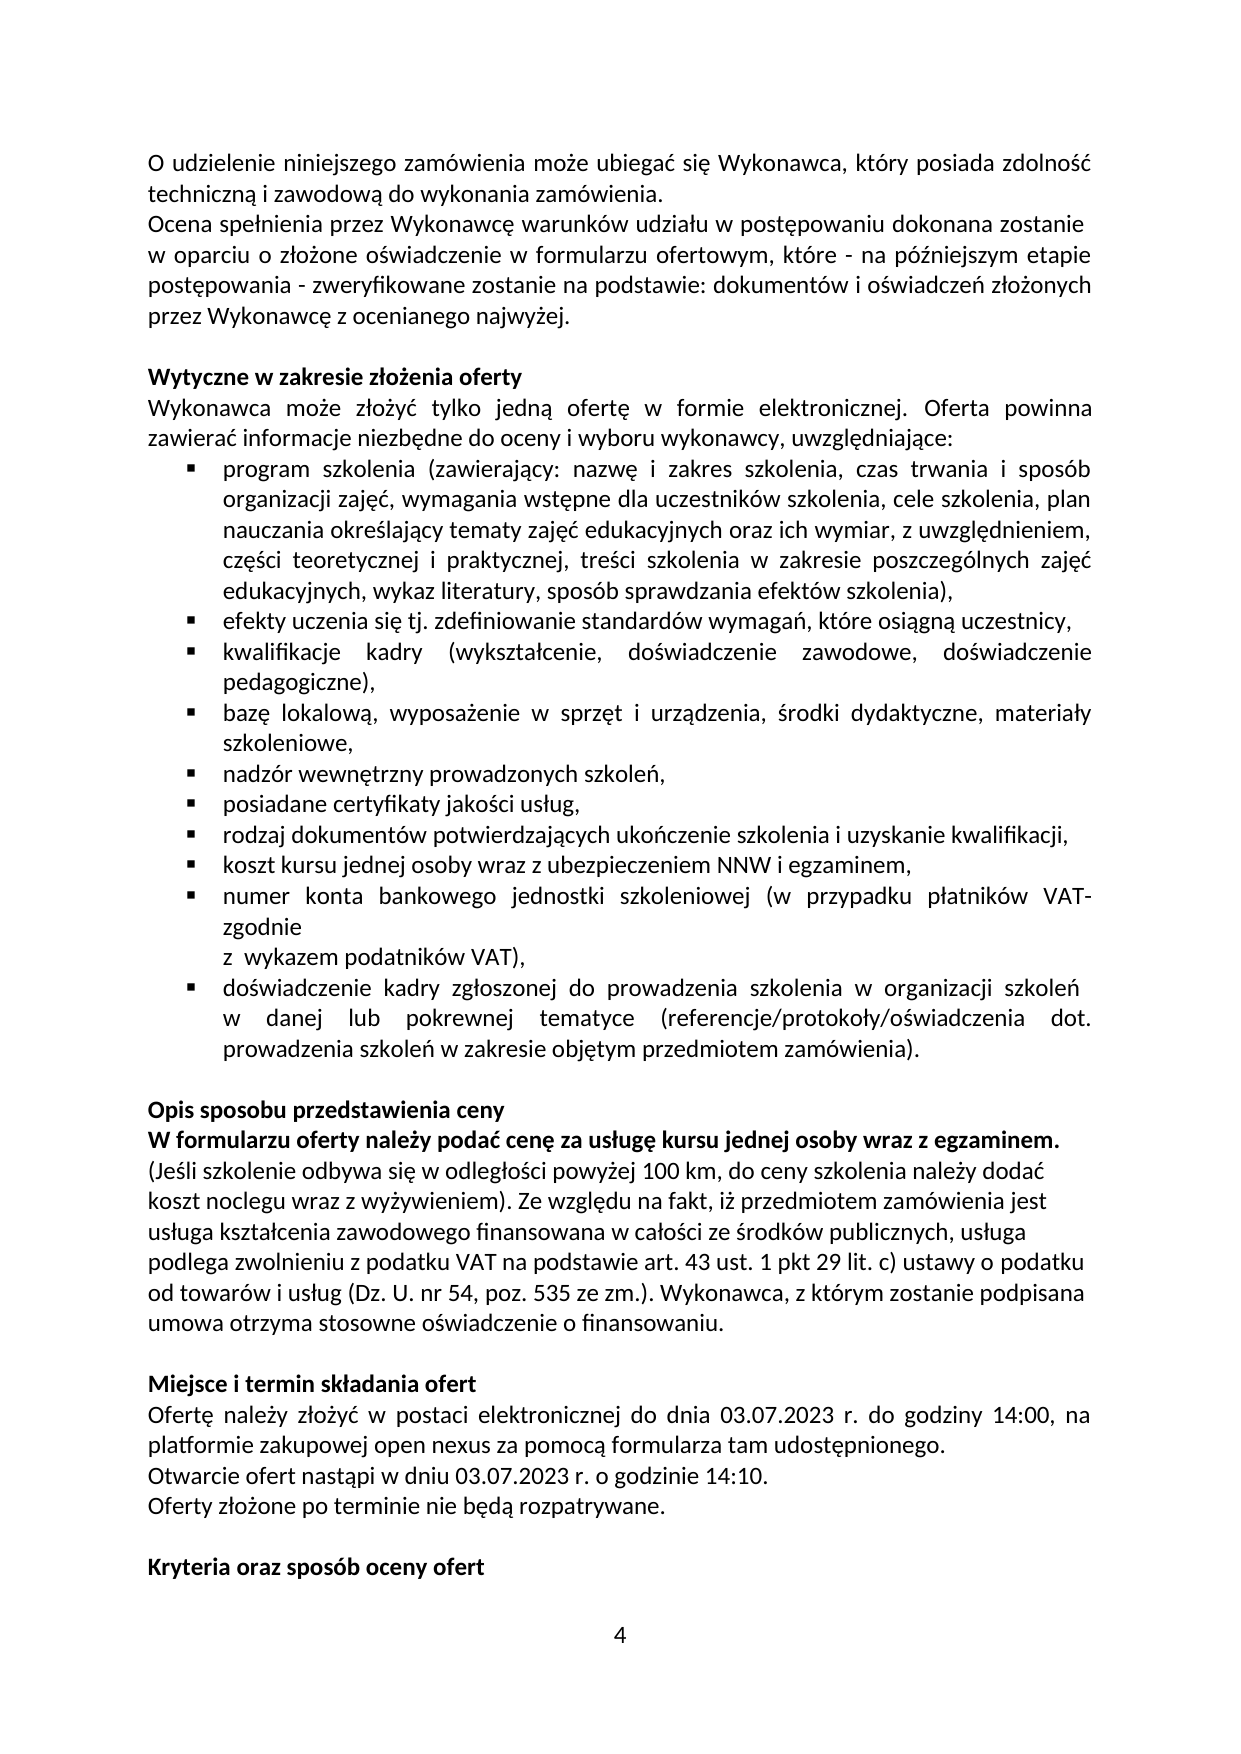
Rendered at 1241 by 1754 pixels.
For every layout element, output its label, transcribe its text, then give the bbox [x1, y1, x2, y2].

list numer konta bankowego jednostki szkoleniowej (w przypadku płatników VAT- zgodnie z wykazem podatników VAT), [185, 880, 1093, 972]
text Wykonawca może złożyć tylko jedną ofertę w formie elektronicznej. Oferta powinna zawierać informacje niezbędne do oceny i wyboru wykonawcy, uwzględniające: [148, 392, 1093, 453]
list efekty uczenia się tj. zdefiniowanie standardów wymagań, które osiągną uczestnicy, [185, 605, 1093, 636]
list bazę lokalową, wyposażenie w sprzęt i urządzenia, środki dydaktyczne, materiały szkoleniowe, [185, 697, 1093, 758]
list doświadczenie kadry zgłoszonej do prowadzenia szkolenia w organizacji szkoleń w danej lub pokrewnej tematyce (referencje/protokoły/oświadczenia dot. prowadzenia szkoleń w zakresie objętym przedmiotem zamówienia). [185, 972, 1093, 1063]
text Otwarcie ofert nastąpi w dniu 03.07.2023 r. o godzinie 14:10. [148, 1460, 1093, 1491]
list rodzaj dokumentów potwierdzających ukończenie szkolenia i uzyskanie kwalifikacji, [185, 819, 1093, 849]
list koszt kursu jednej osoby wraz z ubezpieczeniem NNW i egzaminem, [185, 849, 1093, 880]
text Ocena spełnienia przez Wykonawcę warunków udziału w postępowaniu dokonana zostanie w oparciu o złożone oświadczenie w formularzu ofertowym, które - na późniejszym etapie postępowania - zweryfikowane zostanie na podstawie: dokumentów i oświadczeń złożonych przez Wykonawcę z ocenianego najwyżej. [148, 209, 1093, 331]
text Kryteria oraz sposób oceny ofert [148, 1552, 1093, 1582]
text Miejsce i termin składania ofert [148, 1368, 1093, 1399]
text Wytyczne w zakresie złożenia oferty [148, 361, 1093, 392]
text Oferty złożone po terminie nie będą rozpatrywane. [148, 1491, 1093, 1521]
list kwalifikacje kadry (wykształcenie, doświadczenie zawodowe, doświadczenie pedagogiczne), [185, 636, 1093, 697]
text O udzielenie niniejszego zamówienia może ubiegać się Wykonawca, który posiada zdolność techniczną i zawodową do wykonania zamówienia. [148, 148, 1093, 209]
list posiadane certyfikaty jakości usług, [185, 788, 1093, 819]
text Opis sposobu przedstawienia ceny [148, 1094, 1093, 1124]
list program szkolenia (zawierający: nazwę i zakres szkolenia, czas trwania i sposób organizacji zajęć, wymagania wstępne dla uczestników szkolenia, cele szkolenia, plan nauczania określający tematy zajęć edukacyjnych oraz ich wymiar, z uwzględnieniem, części teoretycznej i praktycznej, treści szkolenia w zakresie poszczególnych zajęć edukacyjnych, wykaz literatury, sposób sprawdzania efektów szkolenia), [185, 453, 1093, 605]
list nadzór wewnętrzny prowadzonych szkoleń, [185, 758, 1093, 788]
text Ofertę należy złożyć w postaci elektronicznej do dnia 03.07.2023 r. do godziny 14:00, na platformie zakupowej open nexus za pomocą formularza tam udostępnionego. [148, 1399, 1093, 1460]
text W formularzu oferty należy podać cenę za usługę kursu jednej osoby wraz z egzaminem. (Jeśli szkolenie odbywa się w odległości powyżej 100 km, do ceny szkolenia należy dodać koszt noclegu wraz z wyżywieniem). Ze względu na fakt, iż przedmiotem zamówienia jest usługa kształcenia zawodowego finansowana w całości ze środków publicznych, usługa podlega zwolnieniu z podatku VAT na podstawie art. 43 ust. 1 pkt 29 lit. c) ustawy o podatku od towarów i usług (Dz. U. nr 54, poz. 535 ze zm.). Wykonawca, z którym zostanie podpisana umowa otrzyma stosowne oświadczenie o finansowaniu. [148, 1124, 1093, 1338]
